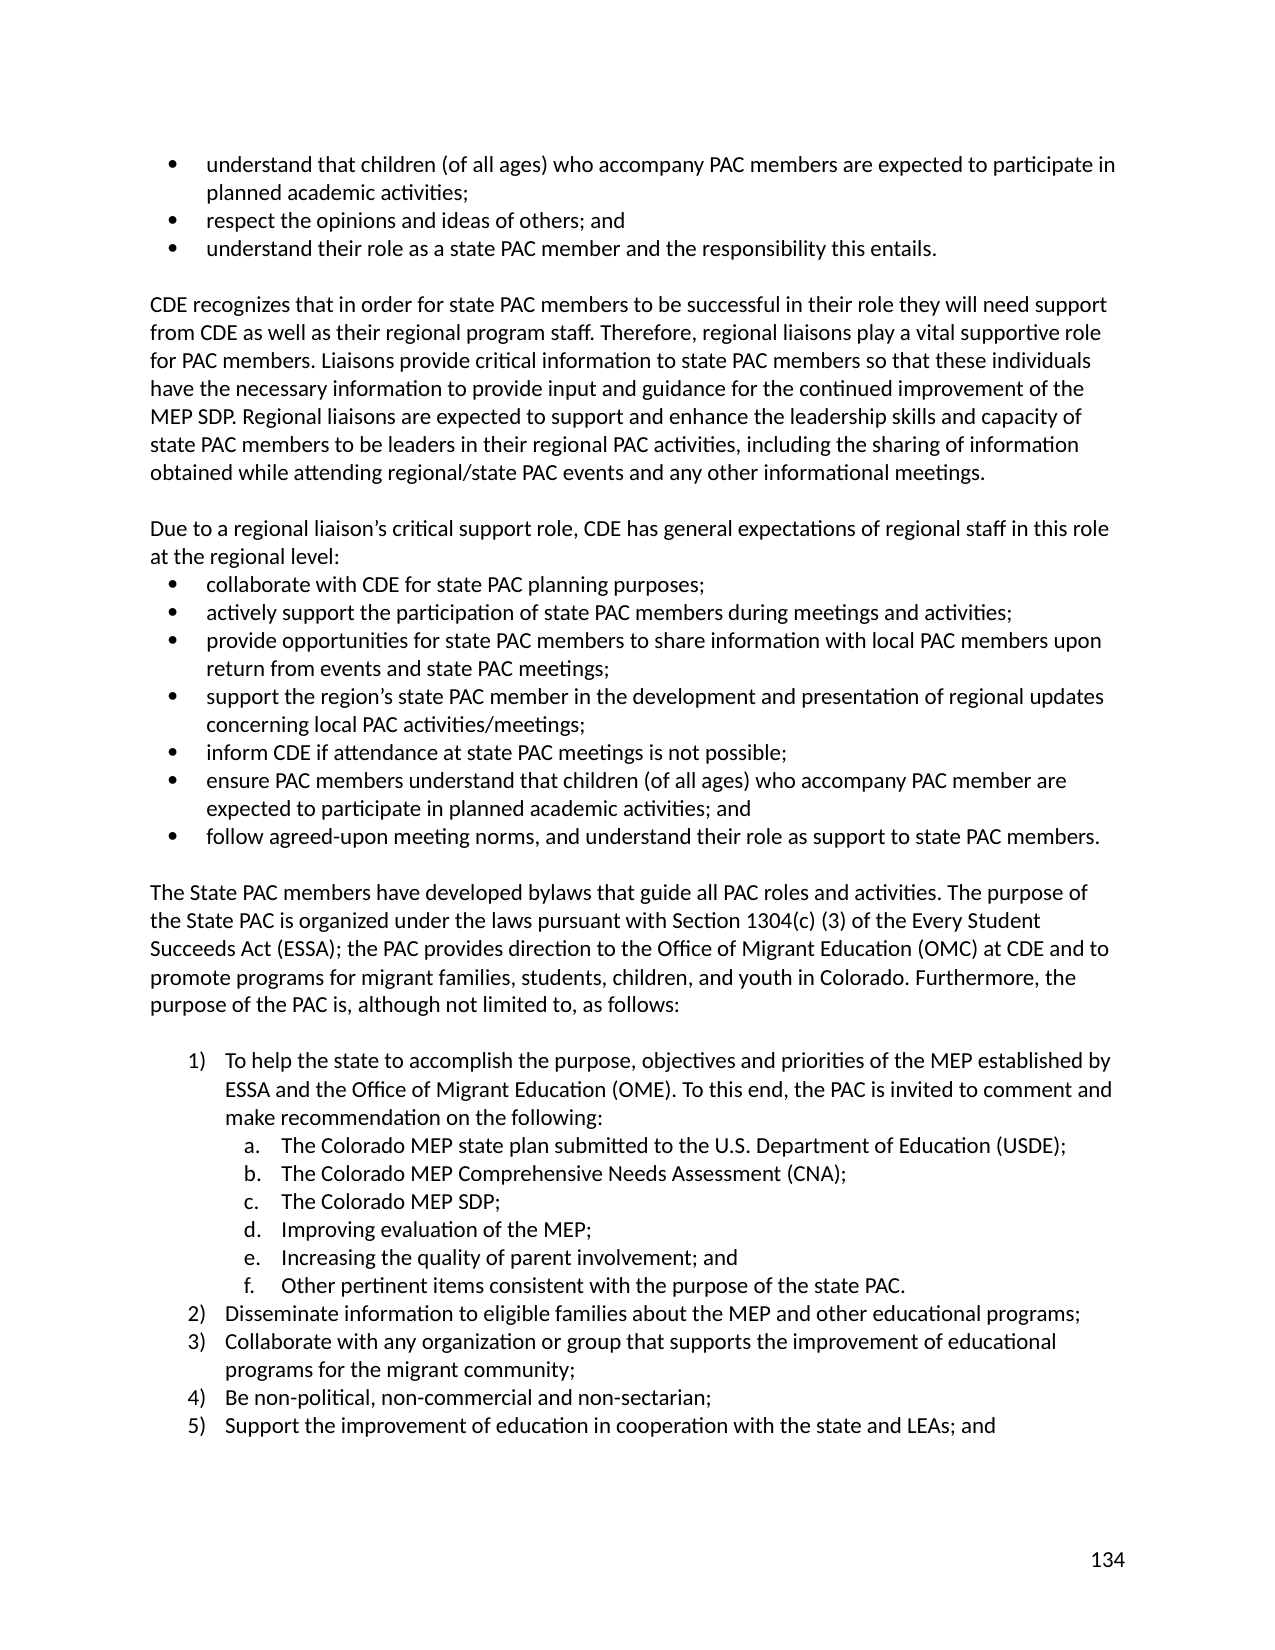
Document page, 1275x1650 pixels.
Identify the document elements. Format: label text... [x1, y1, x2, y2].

list follow agreed-upon meeting norms, and understand their role as support to state PAC members. [169, 822, 1125, 851]
list actively support the participation of state PAC members during meetings and activities; [169, 598, 1125, 626]
list Collaborate with any organization or group that supports the improvement of educational programs for the migrant community; [187, 1327, 1125, 1383]
list To help the state to accomplish the purpose, objectives and priorities of the MEP established by ESSA and the Office of Migrant Education (OME). To this end, the PAC is invited to comment and make recommendation on the following: [187, 1047, 1125, 1131]
text CDE recognizes that in order for state PAC members to be successful in their role they will need support from CDE as well as their regional program staff. Therefore, regional liaisons play a vital supportive role for PAC members. Liaisons provide critical information to state PAC members so that these individuals have the necessary information to provide input and guidance for the continued improvement of the MEP SDP. Regional liaisons are expected to support and enhance the leadership skills and capacity of state PAC members to be leaders in their regional PAC activities, including the sharing of information obtained while attending regional/state PAC events and any other informational meetings. [150, 290, 1125, 486]
list Other pertinent items consistent with the purpose of the state PAC. [244, 1271, 1125, 1299]
list The Colorado MEP Comprehensive Needs Assessment (CNA); [244, 1159, 1125, 1187]
list respect the opinions and ideas of others; and [169, 206, 1125, 234]
text The State PAC members have developed bylaws that guide all PAC roles and activities. The purpose of the State PAC is organized under the laws pursuant with Section 1304(c) (3) of the Every Student Succeeds Act (ESSA); the PAC provides direction to the Office of Migrant Education (OMC) at CDE and to promote programs for migrant families, students, children, and youth in Colorado. Furthermore, the purpose of the PAC is, although not limited to, as follows: [150, 878, 1125, 1019]
list provide opportunities for state PAC members to share information with local PAC members upon return from events and state PAC meetings; [169, 626, 1125, 682]
list Increasing the quality of parent involvement; and [244, 1243, 1125, 1271]
list Support the improvement of education in cooperation with the state and LEAs; and [187, 1411, 1125, 1439]
list Improving evaluation of the MEP; [244, 1215, 1125, 1243]
list The Colorado MEP SDP; [244, 1187, 1125, 1215]
list The Colorado MEP state plan submitted to the U.S. Department of Education (USDE); [244, 1131, 1125, 1159]
list support the region’s state PAC member in the development and presentation of regional updates concerning local PAC activities/meetings; [169, 682, 1125, 738]
list collaborate with CDE for state PAC planning purposes; [169, 570, 1125, 598]
list Disseminate information to eligible families about the MEP and other educational programs; [187, 1299, 1125, 1327]
list understand that children (of all ages) who accompany PAC members are expected to participate in planned academic activities; [169, 150, 1125, 206]
text Due to a regional liaison’s critical support role, CDE has general expectations of regional staff in this role at the regional level: [150, 514, 1125, 570]
list inform CDE if attendance at state PAC meetings is not possible; [169, 738, 1125, 766]
list understand their role as a state PAC member and the responsibility this entails. [169, 234, 1125, 262]
list Be non-political, non-commercial and non-sectarian; [187, 1383, 1125, 1411]
list ensure PAC members understand that children (of all ages) who accompany PAC member are expected to participate in planned academic activities; and [169, 766, 1125, 822]
